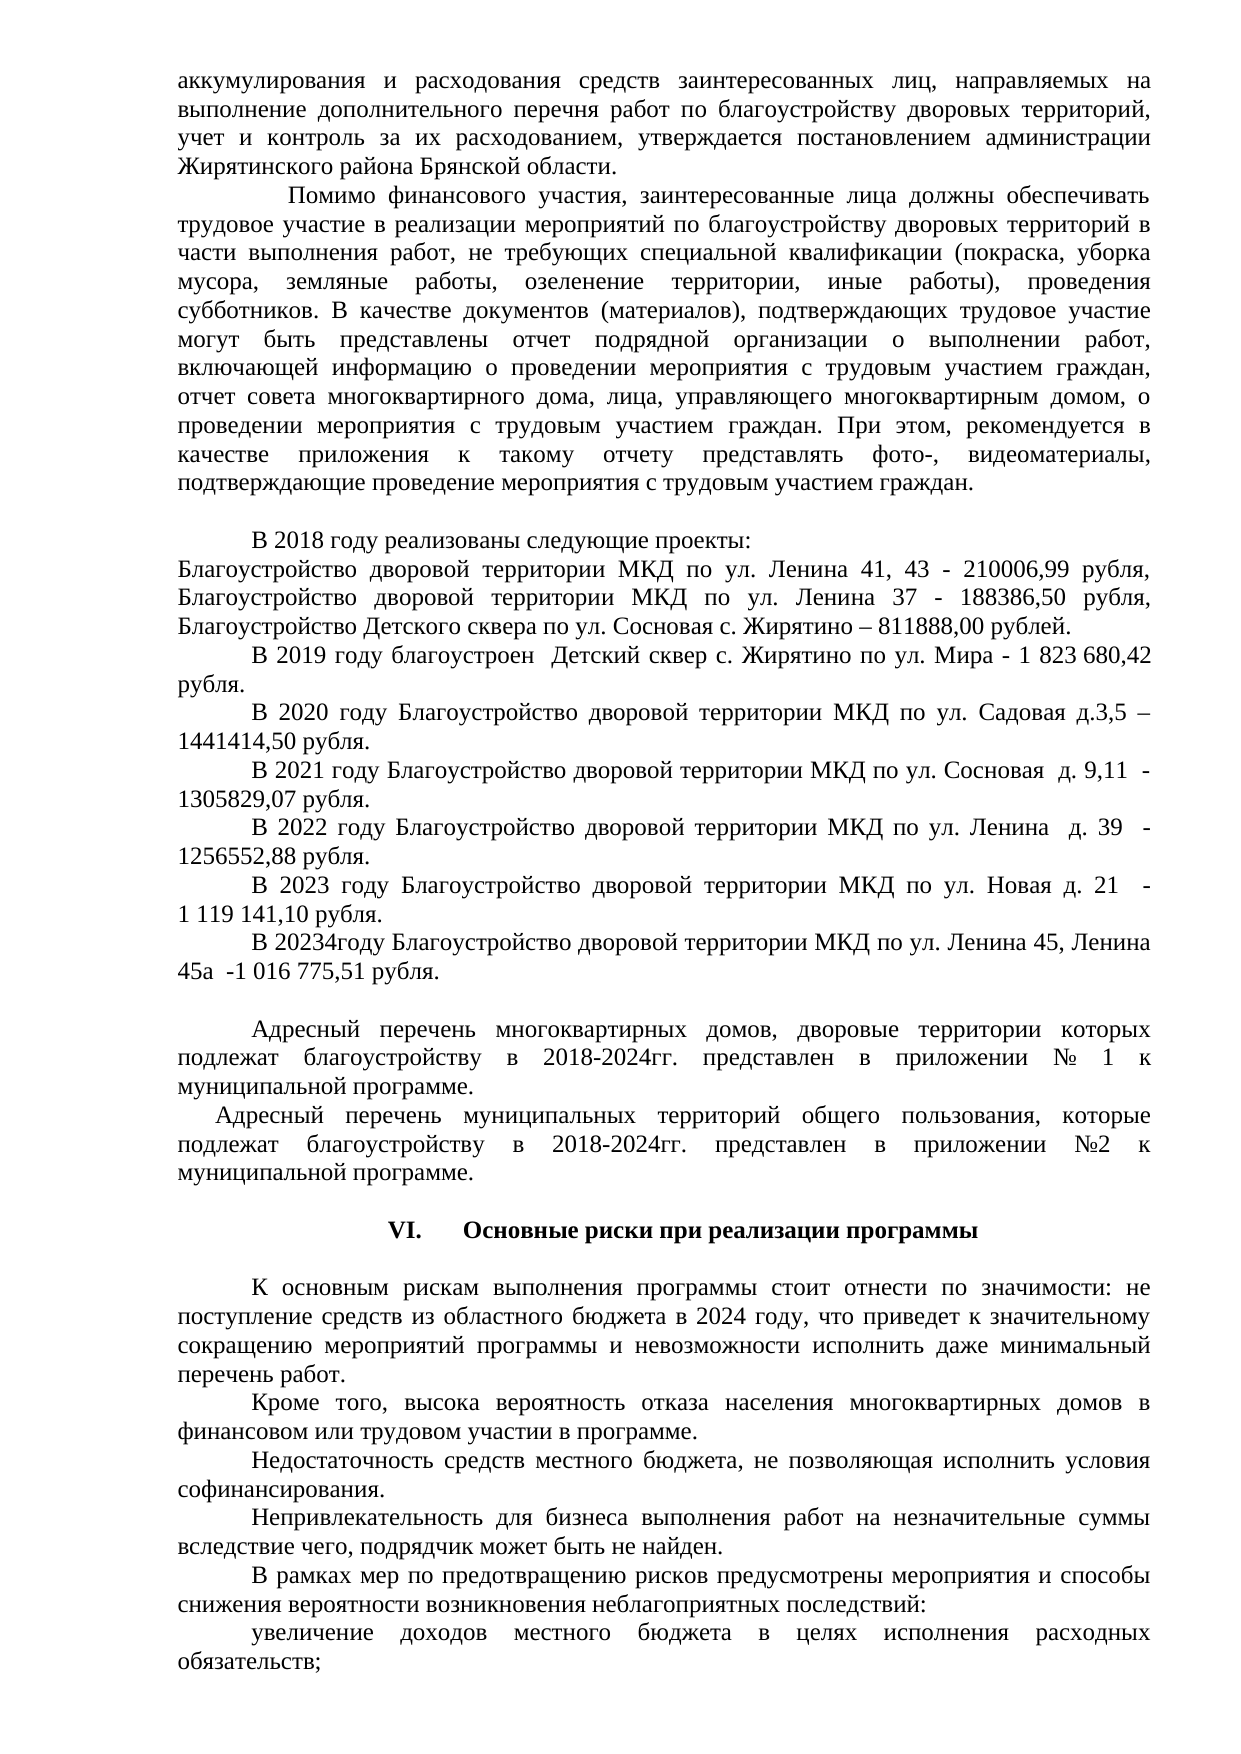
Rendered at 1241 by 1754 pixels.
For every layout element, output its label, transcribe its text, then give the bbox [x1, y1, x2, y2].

text В рамках мер по предотвращению рисков предусмотрены мероприятия и способы снижения вероятности возникновения неблагоприятных последствий: [177, 1560, 1152, 1617]
text В 2019 году благоустроен Детский сквер с. Жирятино по ул. Мира - 1 823 680,42 рубля. [177, 640, 1152, 697]
list Основные риски при реализации программы [215, 1215, 1152, 1244]
text Благоустройство дворовой территории МКД по ул. Ленина 41, 43 - 210006,99 рубля, Благоустройство дворовой территории МКД по ул. Ленина 37 - 188386,50 рубля, Благоустройство Детского сквера по ул. Сосновая с. Жирятино – 811888,00 рублей. [177, 554, 1152, 640]
list Кроме того, высока вероятность отказа населения многоквартирных домов в финансовом или трудовом участии в программе. [177, 1387, 1152, 1445]
text В 2021 году Благоустройство дворовой территории МКД по ул. Сосновая д. 9,11 -1305829,07 рубля. [177, 755, 1152, 812]
list Недостаточность средств местного бюджета, не позволяющая исполнить условия софинансирования. [177, 1445, 1152, 1502]
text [177, 65, 1152, 180]
list Непривлекательность для бизнеса выполнения работ на незначительные суммы вследствие чего, подрядчик может быть не найден. [177, 1502, 1152, 1560]
text Помимо финансового участия, заинтересованные лица должны обеспечивать трудовое участие в реализации мероприятий по благоустройству дворовых территорий в части выполнения работ, не требующих специальной квалификации (покраска, уборка мусора, земляные работы, озеленение территории, иные работы), проведения субботников. В качестве документов (материалов), подтверждающих трудовое участие могут быть представлены отчет подрядной организации о выполнении работ, включающей информацию о проведении мероприятия с трудовым участием граждан, отчет совета многоквартирного дома, лица, управляющего многоквартирным домом, о проведении мероприятия с трудовым участием граждан. При этом, рекомендуется в качестве приложения к такому отчету представлять фото-, видеоматериалы, подтверждающие проведение мероприятия с трудовым участием граждан. [177, 180, 1152, 496]
list К основным рискам выполнения программы стоит отнести по значимости: не поступление средств из областного бюджета в 2024 году, что приведет к значительному сокращению мероприятий программы и невозможности исполнить даже минимальный перечень работ. [177, 1272, 1152, 1387]
text В 2023 году Благоустройство дворовой территории МКД по ул. Новая д. 21 -1 119 141,10 рубля. [177, 870, 1152, 927]
text В 2020 году Благоустройство дворовой территории МКД по ул. Садовая д.3,5 – 1441414,50 рубля. [177, 697, 1152, 755]
text Адресный перечень муниципальных территорий общего пользования, которые подлежат благоустройству в 2018-2024гг. представлен в приложении №2 к муниципальной программе. [177, 1100, 1152, 1186]
text Адресный перечень многоквартирных домов, дворовые территории которых подлежат благоустройству в 2018-2024гг. представлен в приложении № 1 к муниципальной программе. [177, 1014, 1152, 1100]
text В 2018 году реализованы следующие проекты: [177, 525, 1152, 554]
text В 20234году Благоустройство дворовой территории МКД по ул. Ленина 45, Ленина 45а -1 016 775,51 рубля. [177, 927, 1152, 985]
text В 2022 году Благоустройство дворовой территории МКД по ул. Ленина д. 39 -1256552,88 рубля. [177, 812, 1152, 870]
text увеличение доходов местного бюджета в целях исполнения расходных обязательств; [177, 1617, 1152, 1675]
